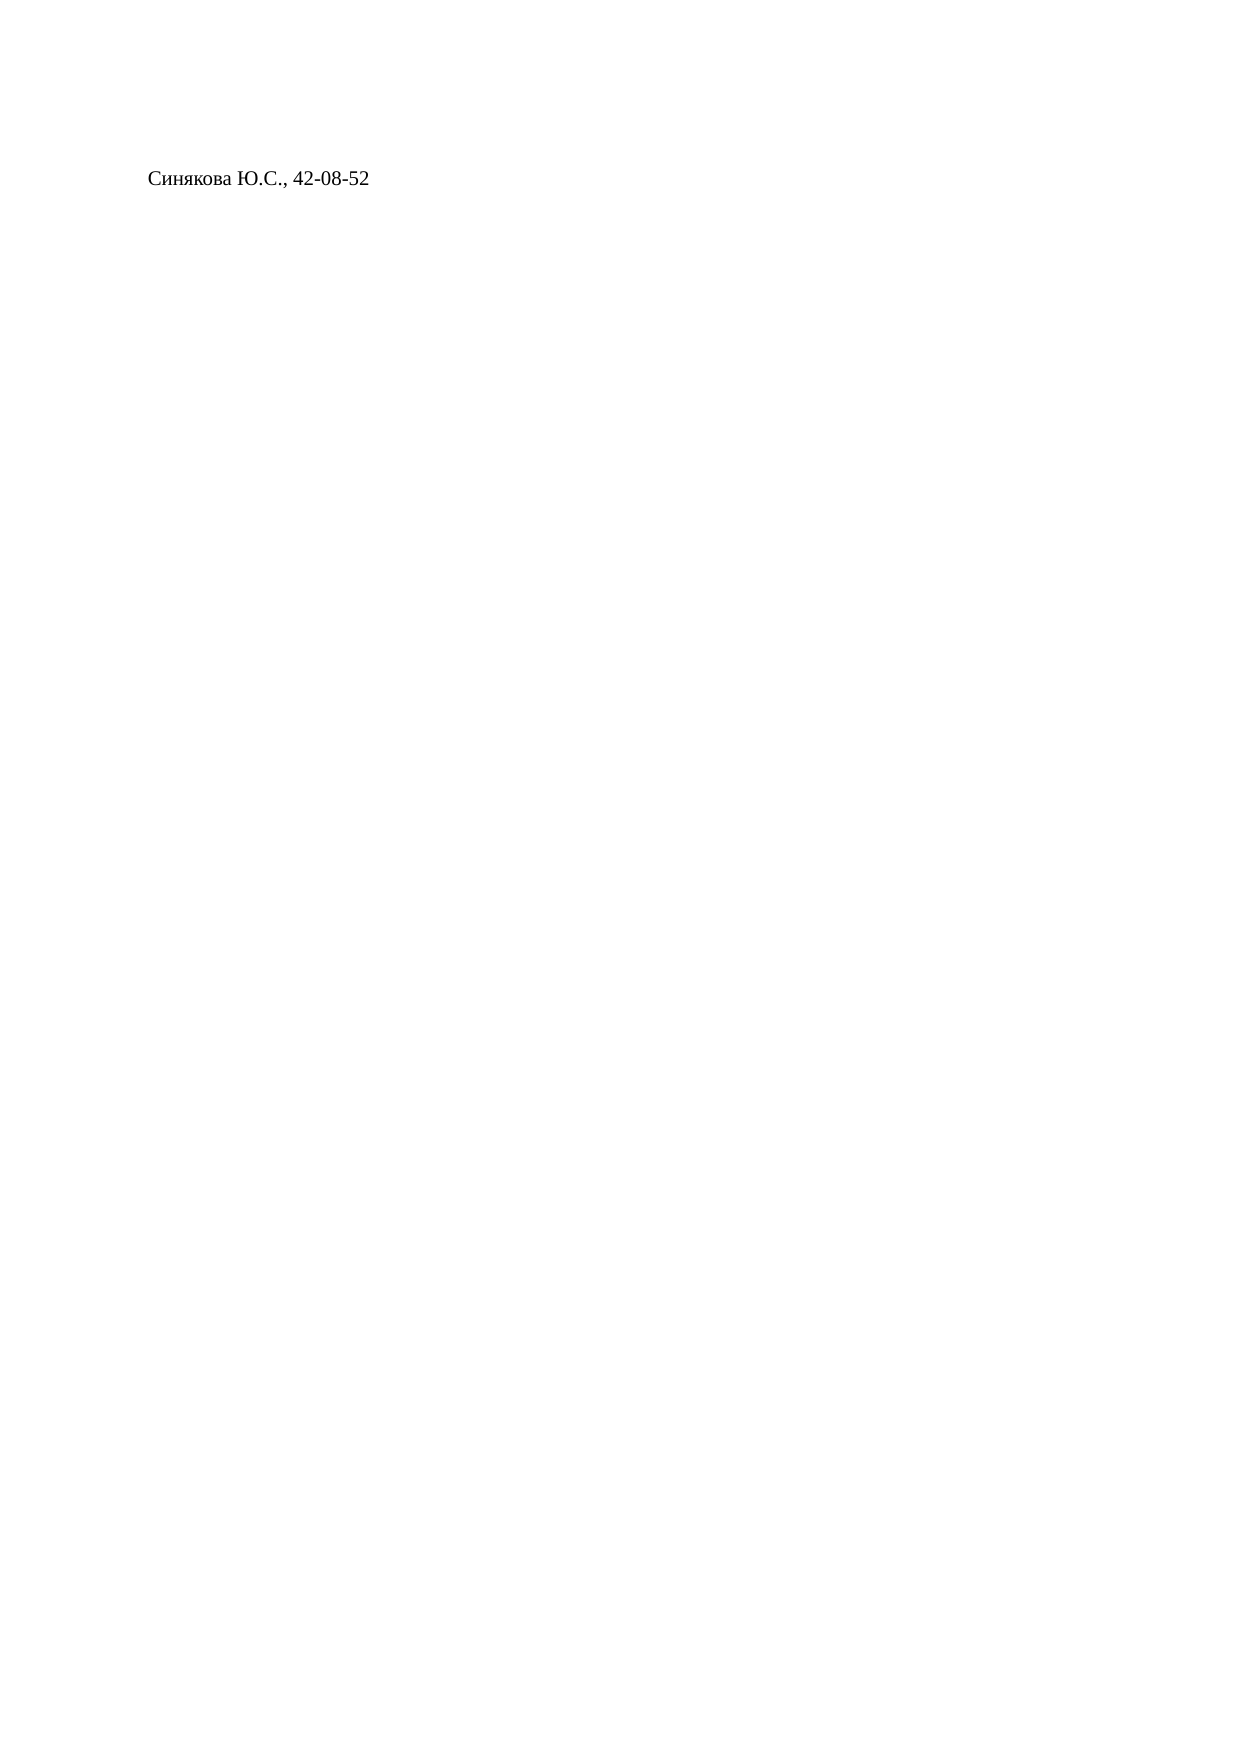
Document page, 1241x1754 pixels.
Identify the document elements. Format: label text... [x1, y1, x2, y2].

text Синякова Ю.С., 42-08-52 [148, 166, 1152, 190]
